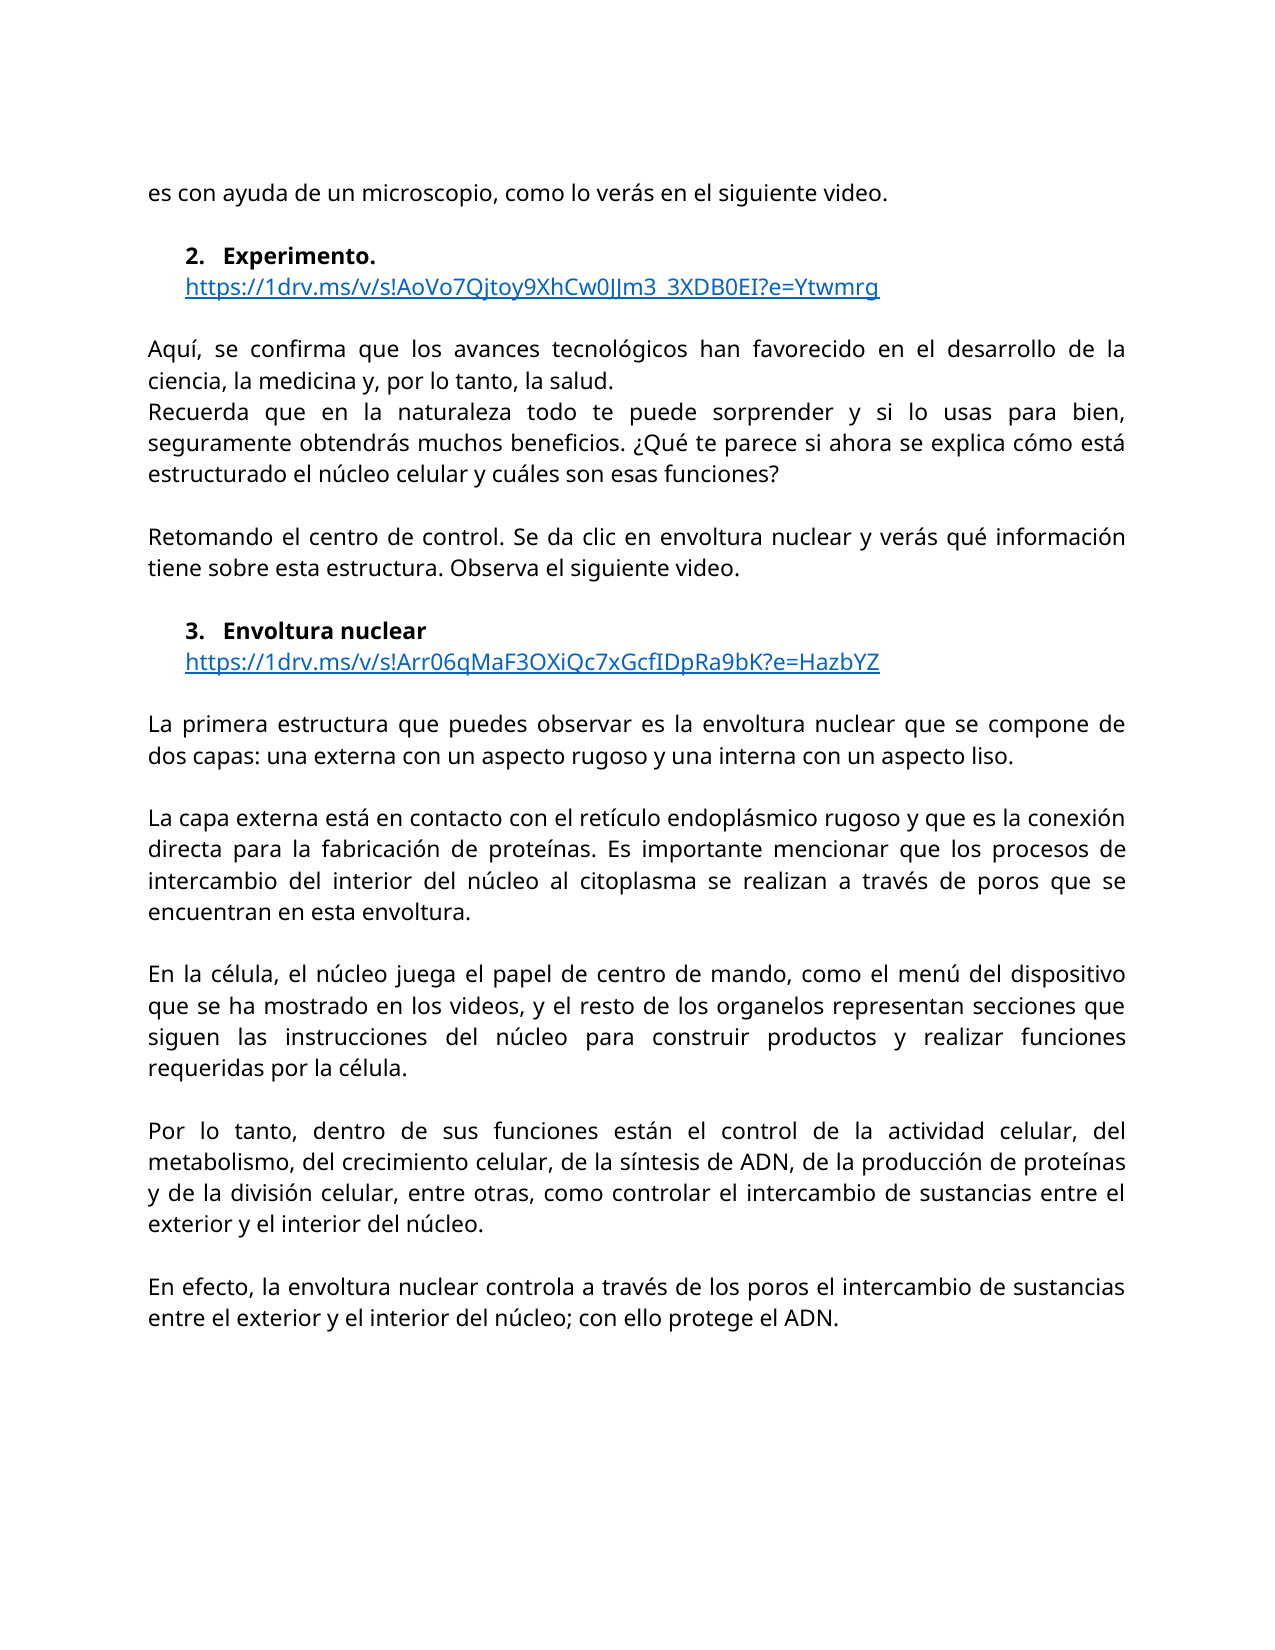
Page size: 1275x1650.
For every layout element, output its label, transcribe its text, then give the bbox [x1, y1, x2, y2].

list Experimento. [185, 240, 1127, 271]
text Por lo tanto, dentro de sus funciones están el control de la actividad celular, del metabolismo, del crecimiento celular, de la síntesis de ADN, de la producción de proteínas y de la división celular, entre otras, como controlar el intercambio de sustancias entre el exterior y el interior del núcleo. [148, 1115, 1127, 1240]
text En la célula, el núcleo juega el papel de centro de mando, como el menú del dispositivo que se ha mostrado en los videos, y el resto de los organelos representan secciones que siguen las instrucciones del núcleo para construir productos y realizar funciones requeridas por la célula. [148, 958, 1127, 1083]
text https://1drv.ms/v/s!AoVo7Qjtoy9XhCw0JJm3_3XDB0EI?e=Ytwmrg [185, 271, 1127, 302]
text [148, 177, 1127, 208]
text En efecto, la envoltura nuclear controla a través de los poros el intercambio de sustancias entre el exterior y el interior del núcleo; con ello protege el ADN. [148, 1271, 1127, 1333]
text Recuerda que en la naturaleza todo te puede sorprender y si lo usas para bien, seguramente obtendrás muchos beneficios. ¿Qué te parece si ahora se explica cómo está estructurado el núcleo celular y cuáles son esas funciones? [148, 396, 1127, 490]
text Aquí, se confirma que los avances tecnológicos han favorecido en el desarrollo de la ciencia, la medicina y, por lo tanto, la salud. [148, 333, 1127, 396]
text Retomando el centro de control. Se da clic en envoltura nuclear y verás qué información tiene sobre esta estructura. Observa el siguiente video. [148, 521, 1127, 583]
text https://1drv.ms/v/s!Arr06qMaF3OXiQc7xGcfIDpRa9bK?e=HazbYZ [185, 646, 1127, 677]
list Envoltura nuclear [185, 615, 1127, 646]
text La capa externa está en contacto con el retículo endoplásmico rugoso y que es la conexión directa para la fabricación de proteínas. Es importante mencionar que los procesos de intercambio del interior del núcleo al citoplasma se realizan a través de poros que se encuentran en esta envoltura. [148, 802, 1127, 927]
text La primera estructura que puedes observar es la envoltura nuclear que se compone de dos capas: una externa con un aspecto rugoso y una interna con un aspecto liso. [148, 708, 1127, 771]
